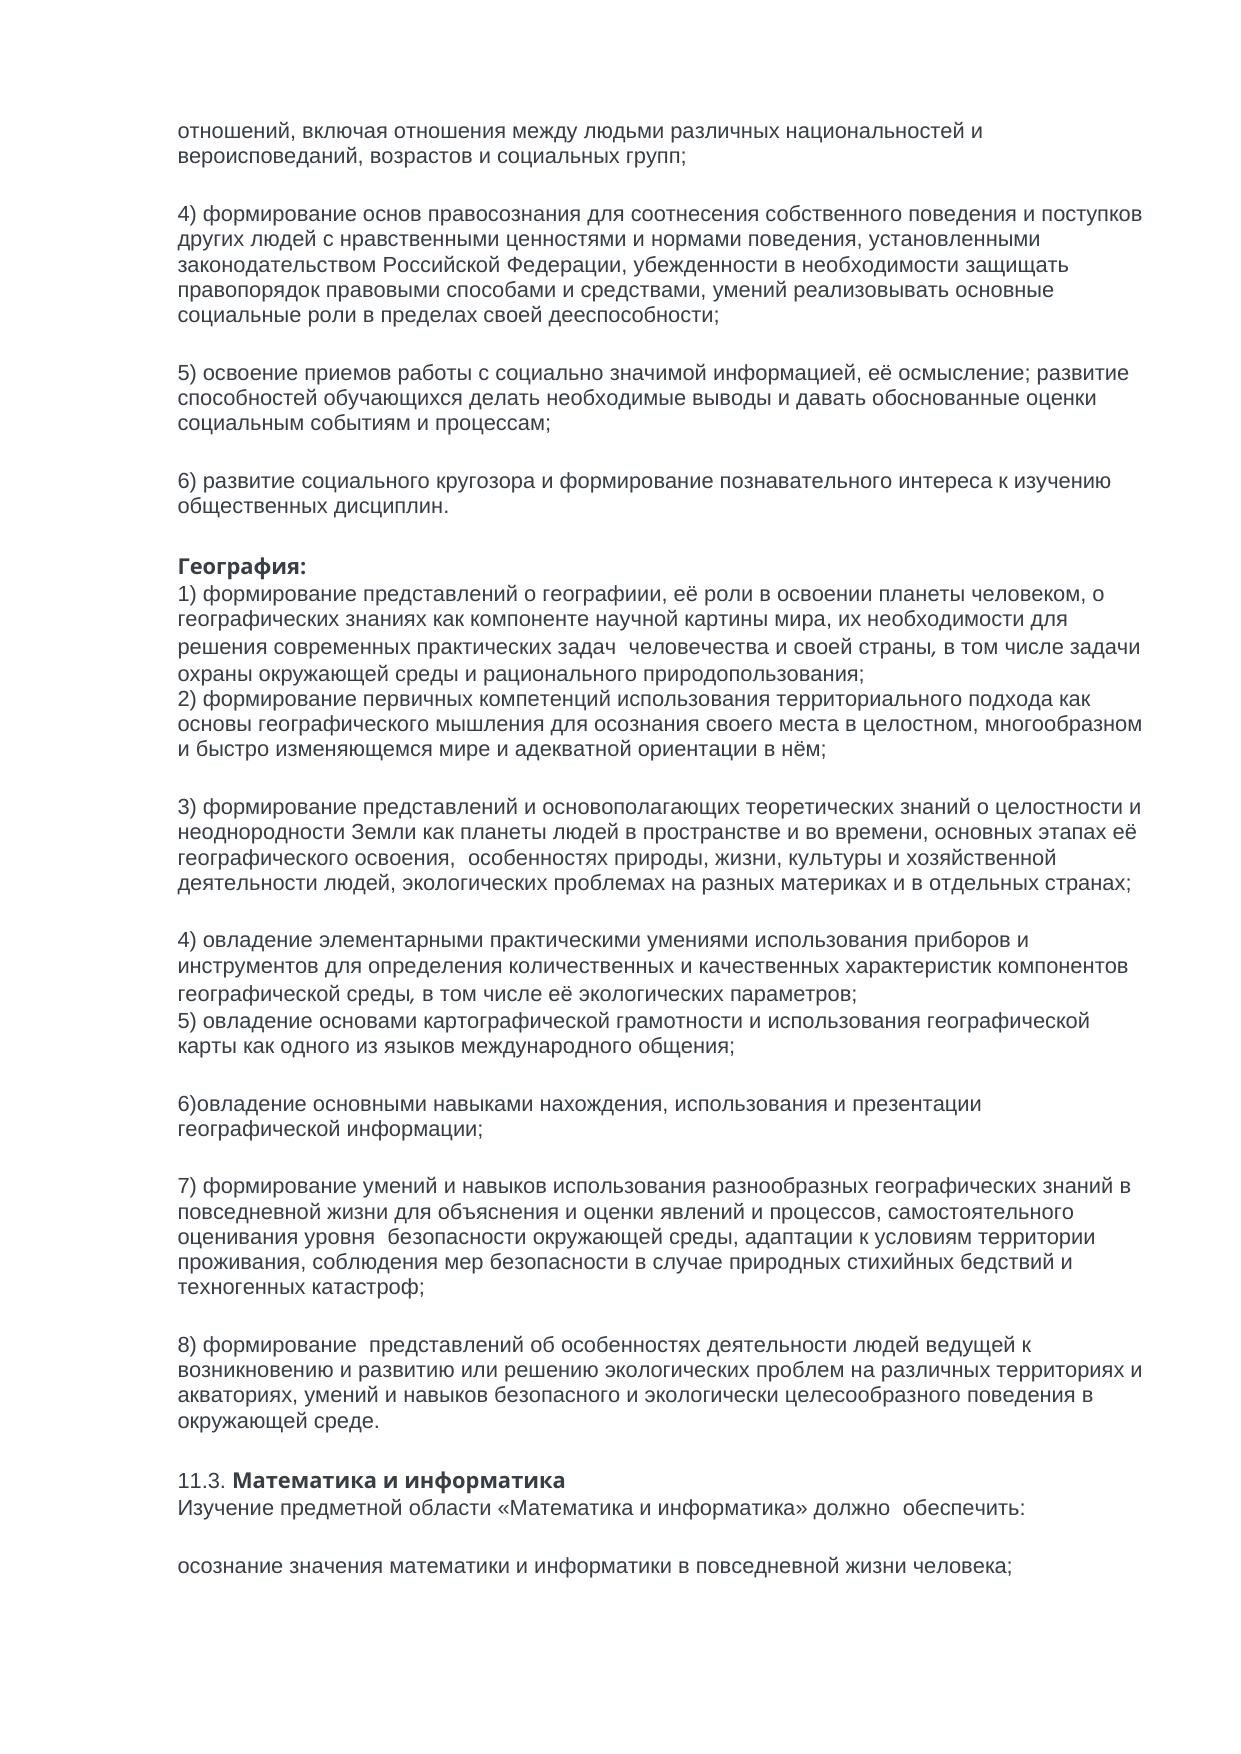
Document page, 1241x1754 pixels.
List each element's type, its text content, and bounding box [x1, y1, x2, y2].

text 8) формирование представлений об особенностях деятельности людей ведущей к возникновению и развитию или решению экологических проблем на различных территориях и акваториях, умений и навыков безопасного и экологически целесообразного поведения в окружающей среде. [177, 1332, 1152, 1433]
text 11.3. Математика и информатика [177, 1465, 1152, 1495]
text 2) формирование первичных компетенций использования территориального подхода как основы географического мышления для осознания своего места в целостном, многообразном и быстро изменяющемся мире и адекватной ориентации в нём; [177, 686, 1152, 761]
text География: [177, 551, 1152, 580]
text 4) формирование основ правосознания для соотнесения собственного поведения и поступков других людей с нравственными ценностями и нормами поведения, установленными законодательством Российской Федерации, убежденности в необходимости защищать правопорядок правовыми способами и средствами, умений реализовывать основные социальные роли в пределах своей дееспособности; [177, 201, 1152, 327]
text 3) формирование представлений и основополагающих теоретических знаний о целостности и неоднородности Земли как планеты людей в пространстве и во времени, основных этапах её географического освоения, особенностях природы, жизни, культуры и хозяйственной деятельности людей, экологических проблемах на разных материках и в отдельных странах; [177, 794, 1152, 895]
text 5) овладение основами картографической грамотности и использования географической карты как одного из языков международного общения; [177, 1007, 1152, 1058]
text 5) освоение приемов работы с социально значимой информацией, её осмысление; развитие способностей обучающихся делать необходимые выводы и давать обоснованные оценки социальным событиям и процессам; [177, 359, 1152, 435]
text 4) овладение элементарными практическими умениями использования приборов и инструментов для определения количественных и качественных характеристик компонентов географической среды, в том числе её экологических параметров; [177, 927, 1152, 1007]
text Изучение предметной области «Математика и информатика» должно обеспечить: [177, 1495, 1152, 1520]
text осознание значения математики и информатики в повседневной жизни человека; [177, 1553, 1152, 1578]
text 6)овладение основными навыками нахождения, использования и презентации географической информации; [177, 1090, 1152, 1141]
text 1) формирование представлений о географиии, её роли в освоении планеты человеком, о географических знаниях как компоненте научной картины мира, их необходимости для решения современных практических задач человечества и своей страны, в том числе задачи охраны окружающей среды и рационального природопользования; [177, 580, 1152, 686]
text 6) развитие социального кругозора и формирование познавательного интереса к изучению общественных дисциплин. [177, 468, 1152, 518]
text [177, 118, 1152, 168]
text 7) формирование умений и навыков использования разнообразных географических знаний в повседневной жизни для объяснения и оценки явлений и процессов, самостоятельного оценивания уровня безопасности окружающей среды, адаптации к условиям территории проживания, соблюдения мер безопасности в случае природных стихийных бедствий и техногенных катастроф; [177, 1173, 1152, 1299]
